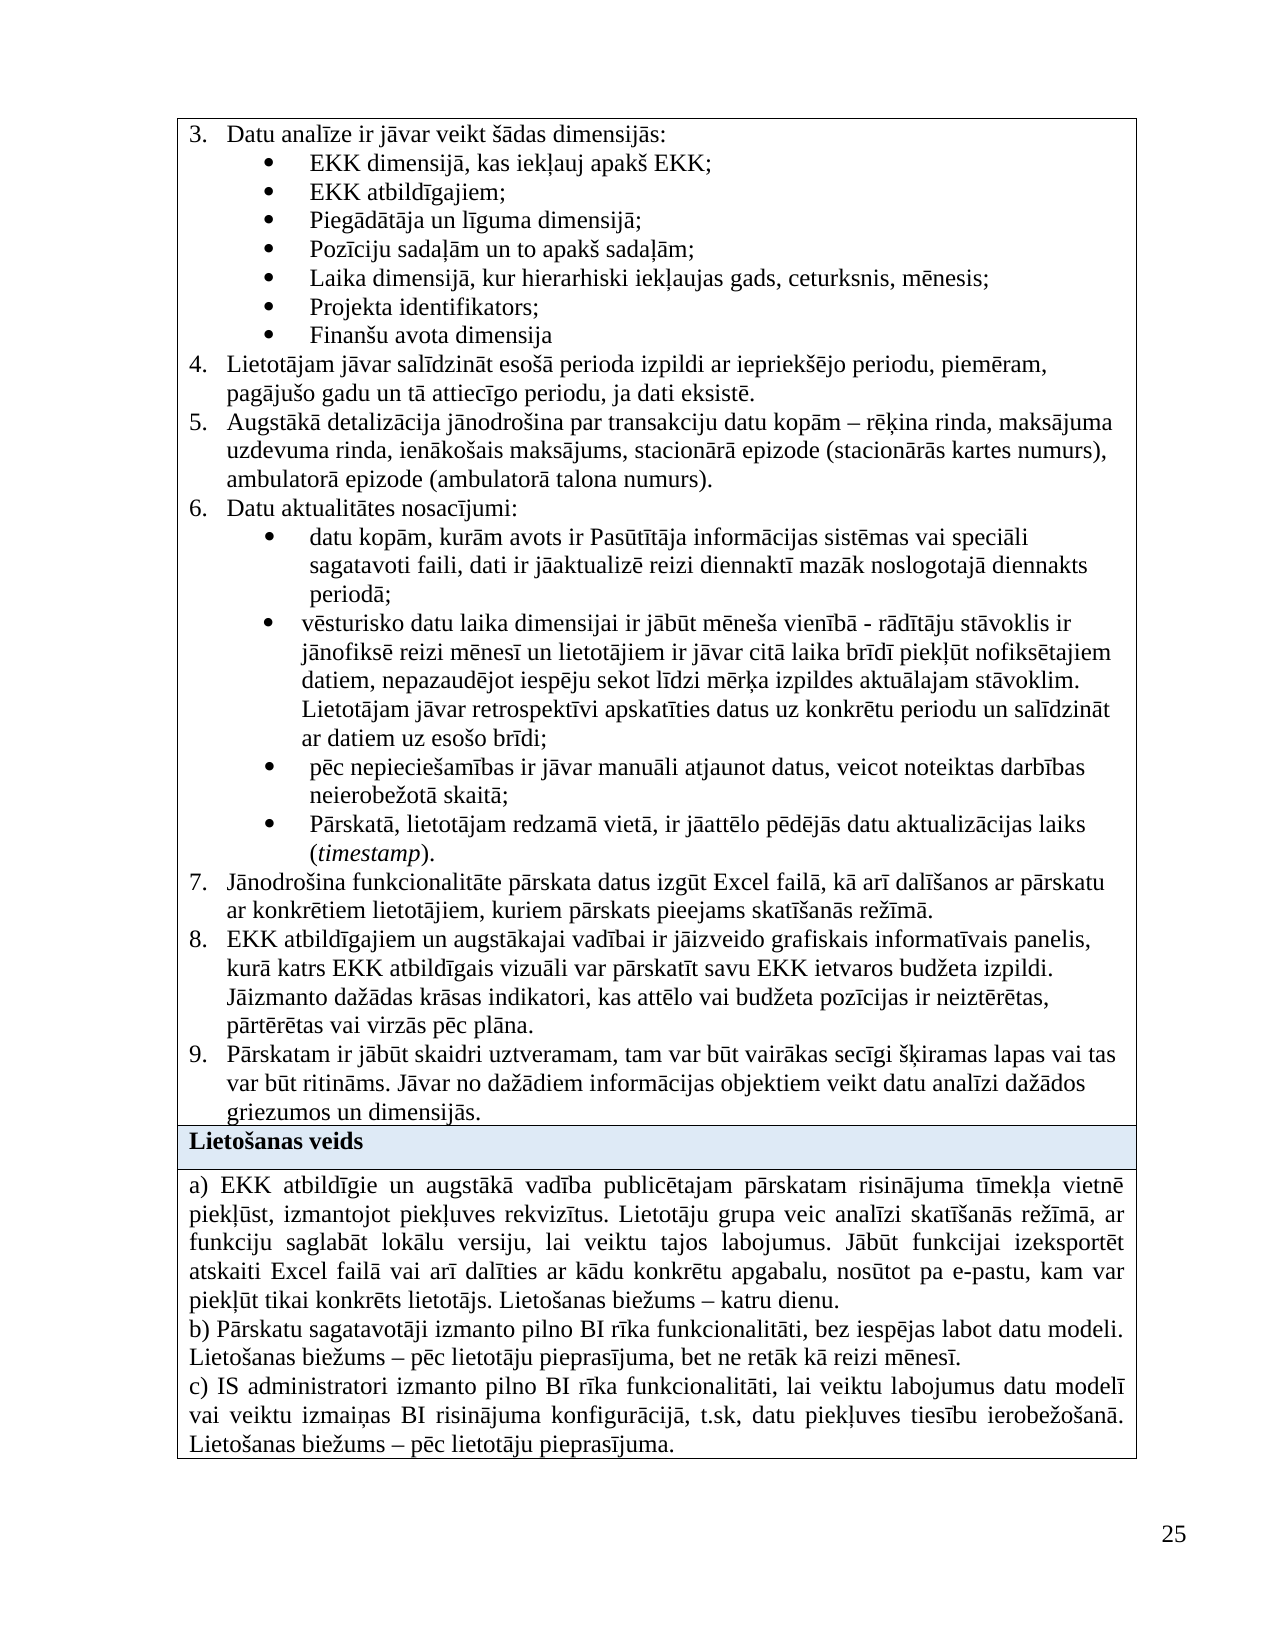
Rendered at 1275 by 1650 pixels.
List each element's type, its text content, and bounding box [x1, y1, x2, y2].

table_cell Lietošanas veids [178, 1126, 1136, 1169]
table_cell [178, 119, 1136, 1125]
table_cell a) EKK atbildīgie un augstākā vadība publicētajam pārskatam risinājuma tīmekļa vietnē piekļūst, izmantojot piekļuves rekvizītus. Lietotāju grupa veic analīzi skatīšanās režīmā, ar funkciju saglabāt lokālu versiju, lai veiktu tajos labojumus. Jābūt funkcijai izeksportēt atskaiti Excel failā vai arī dalīties ar kādu konkrētu apgabalu, nosūtot pa e-pastu, kam var piekļūt tikai konkrēts lietotājs. Lietošanas biežums – katru dienu. b) Pārskatu sagatavotāji izmanto pilno BI rīka funkcionalitāti, bez iespējas labot datu modeli. Lietošanas biežums – pēc lietotāju pieprasījuma, bet ne retāk kā reizi mēnesī. c) IS administratori izmanto pilno BI rīka funkcionalitāti, lai veiktu labojumus datu modelī vai veiktu izmaiņas BI risinājuma konfigurācijā, t.sk, datu piekļuves tiesību ierobežošanā. Lietošanas biežums – pēc lietotāju pieprasījuma. [178, 1170, 1136, 1457]
